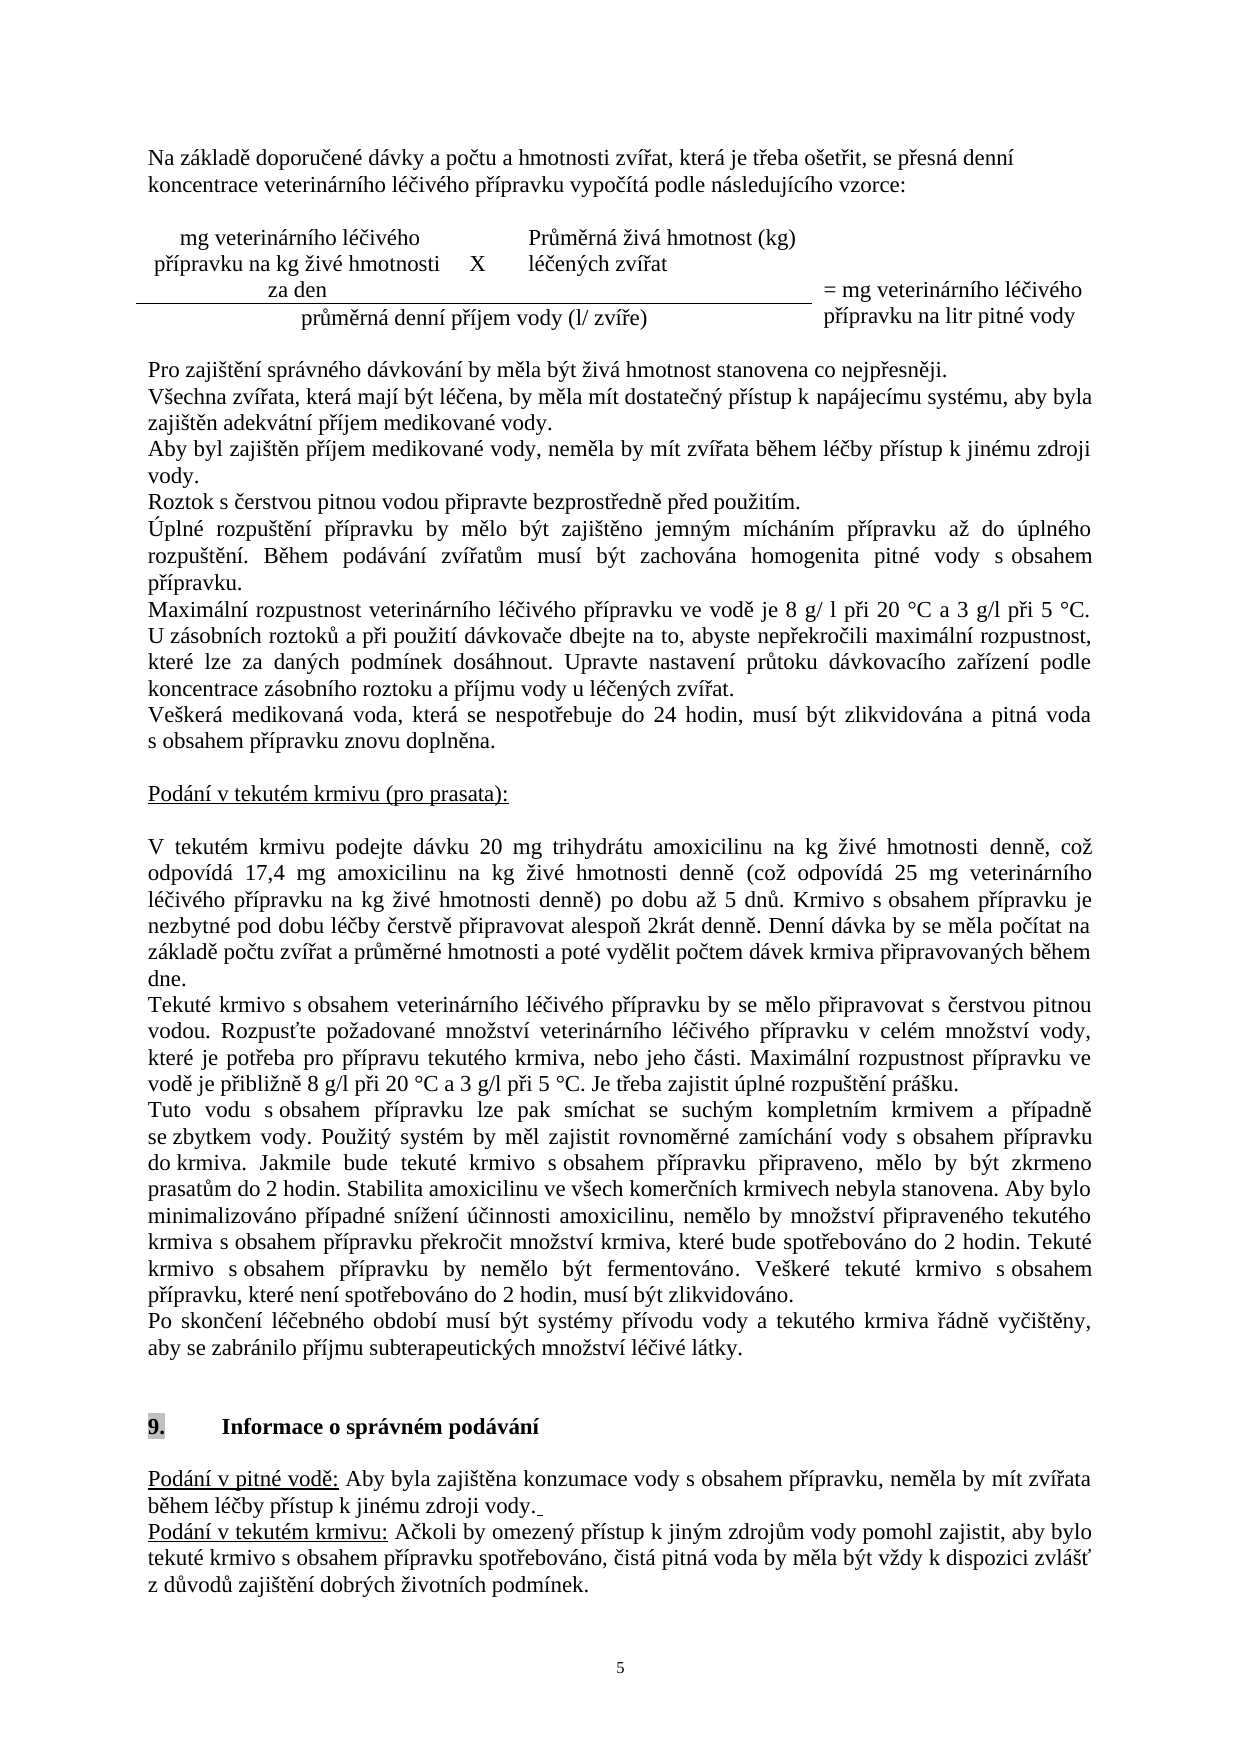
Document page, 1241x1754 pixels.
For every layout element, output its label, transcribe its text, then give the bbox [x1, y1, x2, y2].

text Veškerá medikovaná voda, která se nespotřebuje do 24 hodin, musí být zlikvidována a pitná voda s obsahem přípravku znovu doplněna. [148, 701, 1092, 754]
table_header Průměrná živá hmotnost (kg) léčených zvířat [517, 224, 812, 303]
text Roztok s čerstvou pitnou vodou připravte bezprostředně před použitím. [148, 488, 1092, 514]
text Maximální rozpustnost veterinárního léčivého přípravku ve vodě je 8 g/ l při 20 °C a 3 g/l při 5 °C. U zásobních roztoků a při použití dávkovače dbejte na to, abyste nepřekročili maximální rozpustnost, které lze za daných podmínek dosáhnout. Upravte nastavení průtoku dávkovacího zařízení podle koncentrace zásobního roztoku a příjmu vody u léčených zvířat. [148, 596, 1092, 701]
text 9. Informace o správném podávání [165, 1413, 1092, 1439]
text Podání v tekutém krmivu (pro prasata): [148, 780, 1092, 807]
text Úplné rozpuštění přípravku by mělo být zajištěno jemným mícháním přípravku až do úplného rozpuštění. Během podávání zvířatům musí být zachována homogenita pitné vody s obsahem přípravku. [148, 514, 1092, 596]
text Všechna zvířata, která mají být léčena, by měla mít dostatečný přístup k napájecímu systému, aby byla zajištěn adekvátní příjem medikované vody. [148, 383, 1092, 435]
text Pro zajištění správného dávkování by měla být živá hmotnost stanovena co nejpřesněji. [148, 356, 1092, 383]
text Aby byl zajištěn příjem medikované vody, neměla by mít zvířata během léčby přístup k jinému zdroji vody. [148, 435, 1092, 488]
text V tekutém krmivu podejte dávku 20 mg trihydrátu amoxicilinu na kg živé hmotnosti denně, což odpovídá 17,4 mg amoxicilinu na kg živé hmotnosti denně (což odpovídá 25 mg veterinárního léčivého přípravku na kg živé hmotnosti denně) po dobu až 5 dnů. Krmivo s obsahem přípravku je nezbytné pod dobu léčby čerstvě připravovat alespoň 2krát denně. Denní dávka by se měla počítat na základě počtu zvířat a průměrné hmotnosti a poté vydělit počtem dávek krmiva připravovaných během dne. [148, 833, 1092, 991]
table_header mg veterinárního léčivého přípravku na kg živé hmotnosti za den [136, 224, 458, 303]
text Podání v tekutém krmivu: Ačkoli by omezený přístup k jiným zdrojům vody pomohl zajistit, aby bylo tekuté krmivo s obsahem přípravku spotřebováno, čistá pitná voda by měla být vždy k dispozici zvlášť z důvodů zajištění dobrých životních podmínek. [148, 1518, 1092, 1597]
text Tekuté krmivo s obsahem veterinárního léčivého přípravku by se mělo připravovat s čerstvou pitnou vodou. Rozpusťte požadované množství veterinárního léčivého přípravku v celém množství vody, které je potřeba pro přípravu tekutého krmiva, nebo jeho části. Maximální rozpustnost přípravku ve vodě je přibližně 8 g/l při 20 °C a 3 g/l při 5 °C. Je třeba zajistit úplné rozpuštění prášku. [148, 991, 1092, 1096]
text Po skončení léčebného období musí být systémy přívodu vody a tekutého krmiva řádně vyčištěny, aby se zabránilo příjmu subterapeutických množství léčivé látky. [148, 1307, 1092, 1360]
text Podání v pitné vodě: Aby byla zajištěna konzumace vody s obsahem přípravku, neměla by mít zvířata během léčby přístup k jinému zdroji vody. [148, 1465, 1092, 1518]
table_header = mg veterinárního léčivého přípravku na litr pitné vody [812, 224, 1096, 330]
text Na základě doporučené dávky a počtu a hmotnosti zvířat, která je třeba ošetřit, se přesná denní koncentrace veterinárního léčivého přípravku vypočítá podle následujícího vzorce: [148, 144, 1092, 197]
table_cell průměrná denní příjem vody (l/ zvíře) [136, 304, 812, 330]
text Tuto vodu s obsahem přípravku lze pak smíchat se suchým kompletním krmivem a případně se zbytkem vody. Použitý systém by měl zajistit rovnoměrné zamíchání vody s obsahem přípravku do krmiva. Jakmile bude tekuté krmivo s obsahem přípravku připraveno, mělo by být zkrmeno prasatům do 2 hodin. Stabilita amoxicilinu ve všech komerčních krmivech nebyla stanovena. Aby bylo minimalizováno případné snížení účinnosti amoxicilinu, nemělo by množství připraveného tekutého krmiva s obsahem přípravku překročit množství krmiva, které bude spotřebováno do 2 hodin. Tekuté krmivo s obsahem přípravku by nemělo být fermentováno. Veškeré tekuté krmivo s obsahem přípravku, které není spotřebováno do 2 hodin, musí být zlikvidováno. [148, 1096, 1092, 1307]
table_header X [458, 224, 517, 303]
